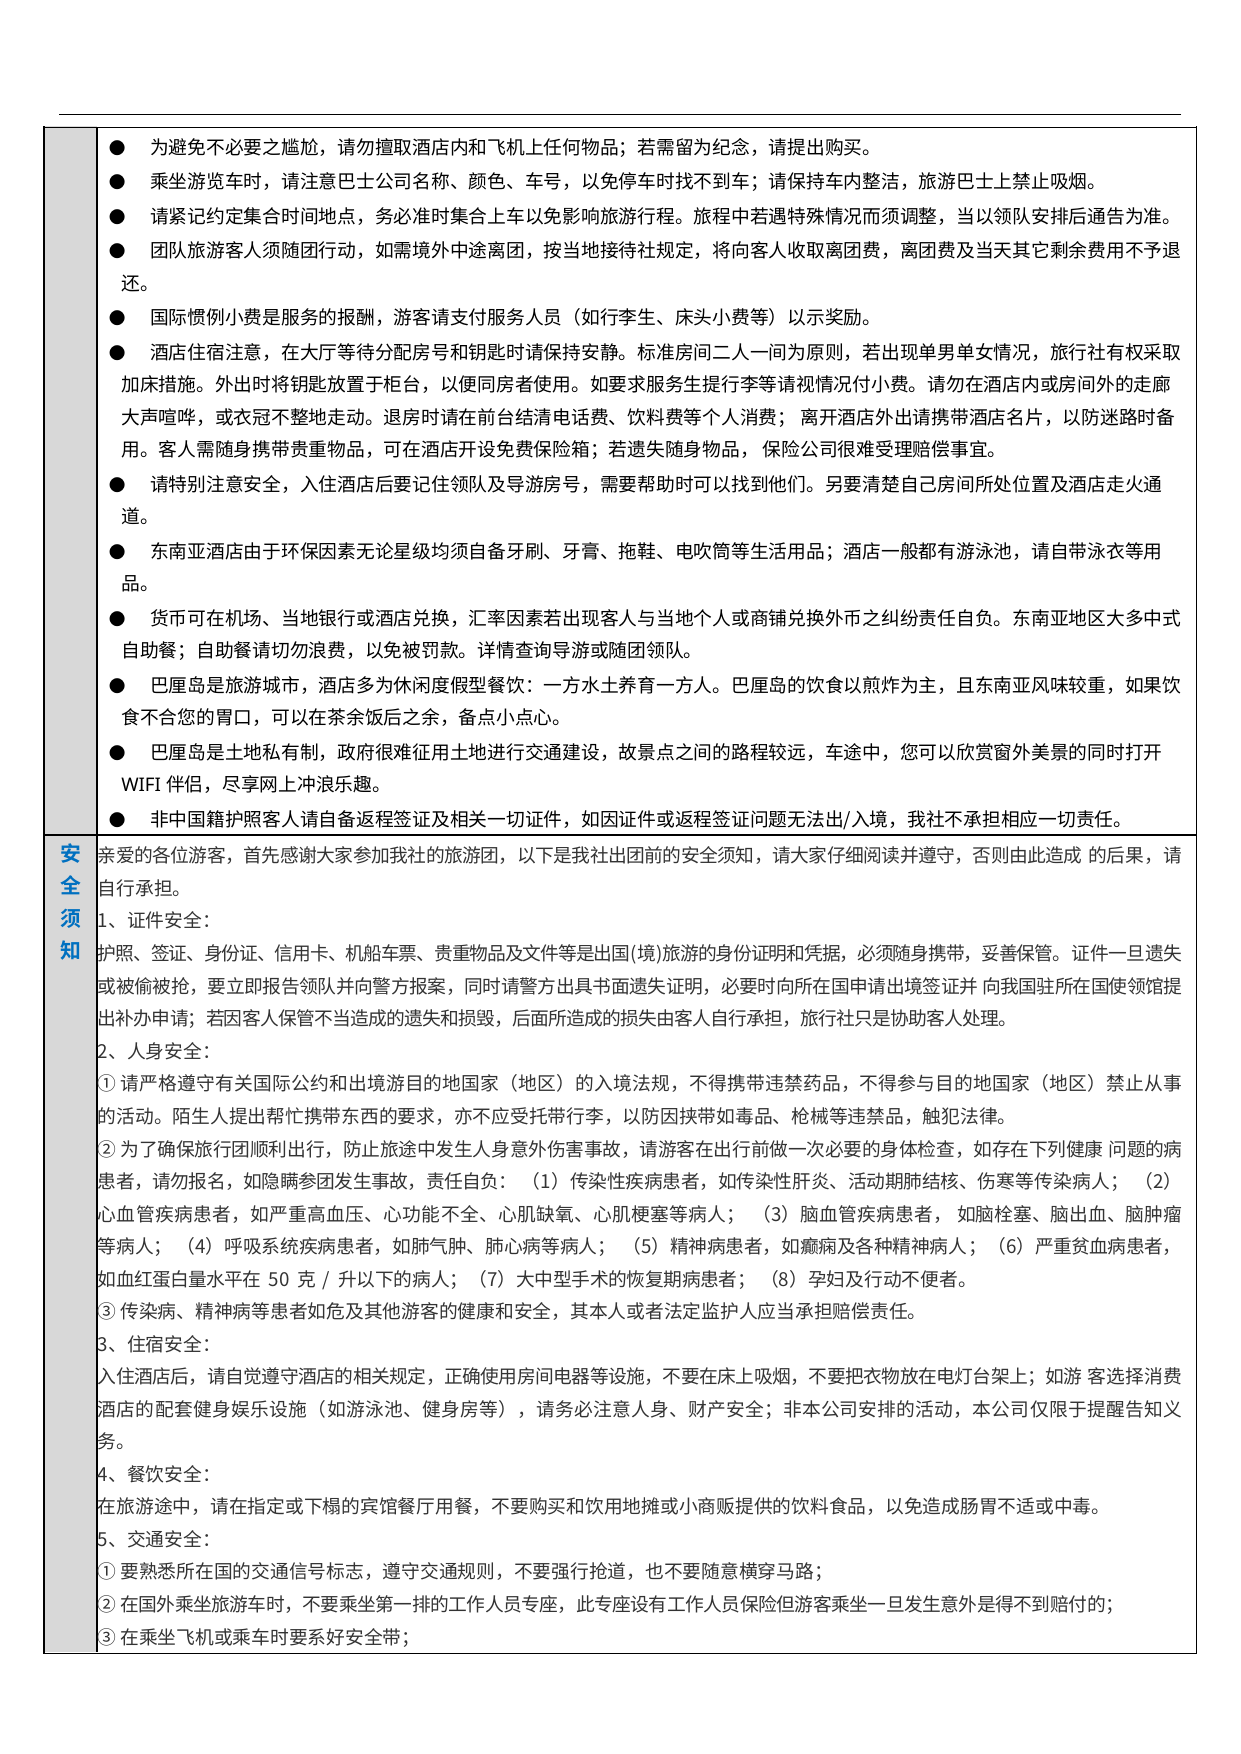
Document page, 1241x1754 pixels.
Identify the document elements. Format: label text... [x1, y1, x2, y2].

table_cell 安 全 须 知 [45, 836, 96, 1652]
table_cell 温 馨 提 示 [45, 128, 96, 834]
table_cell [98, 836, 1196, 1652]
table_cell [98, 128, 1196, 834]
